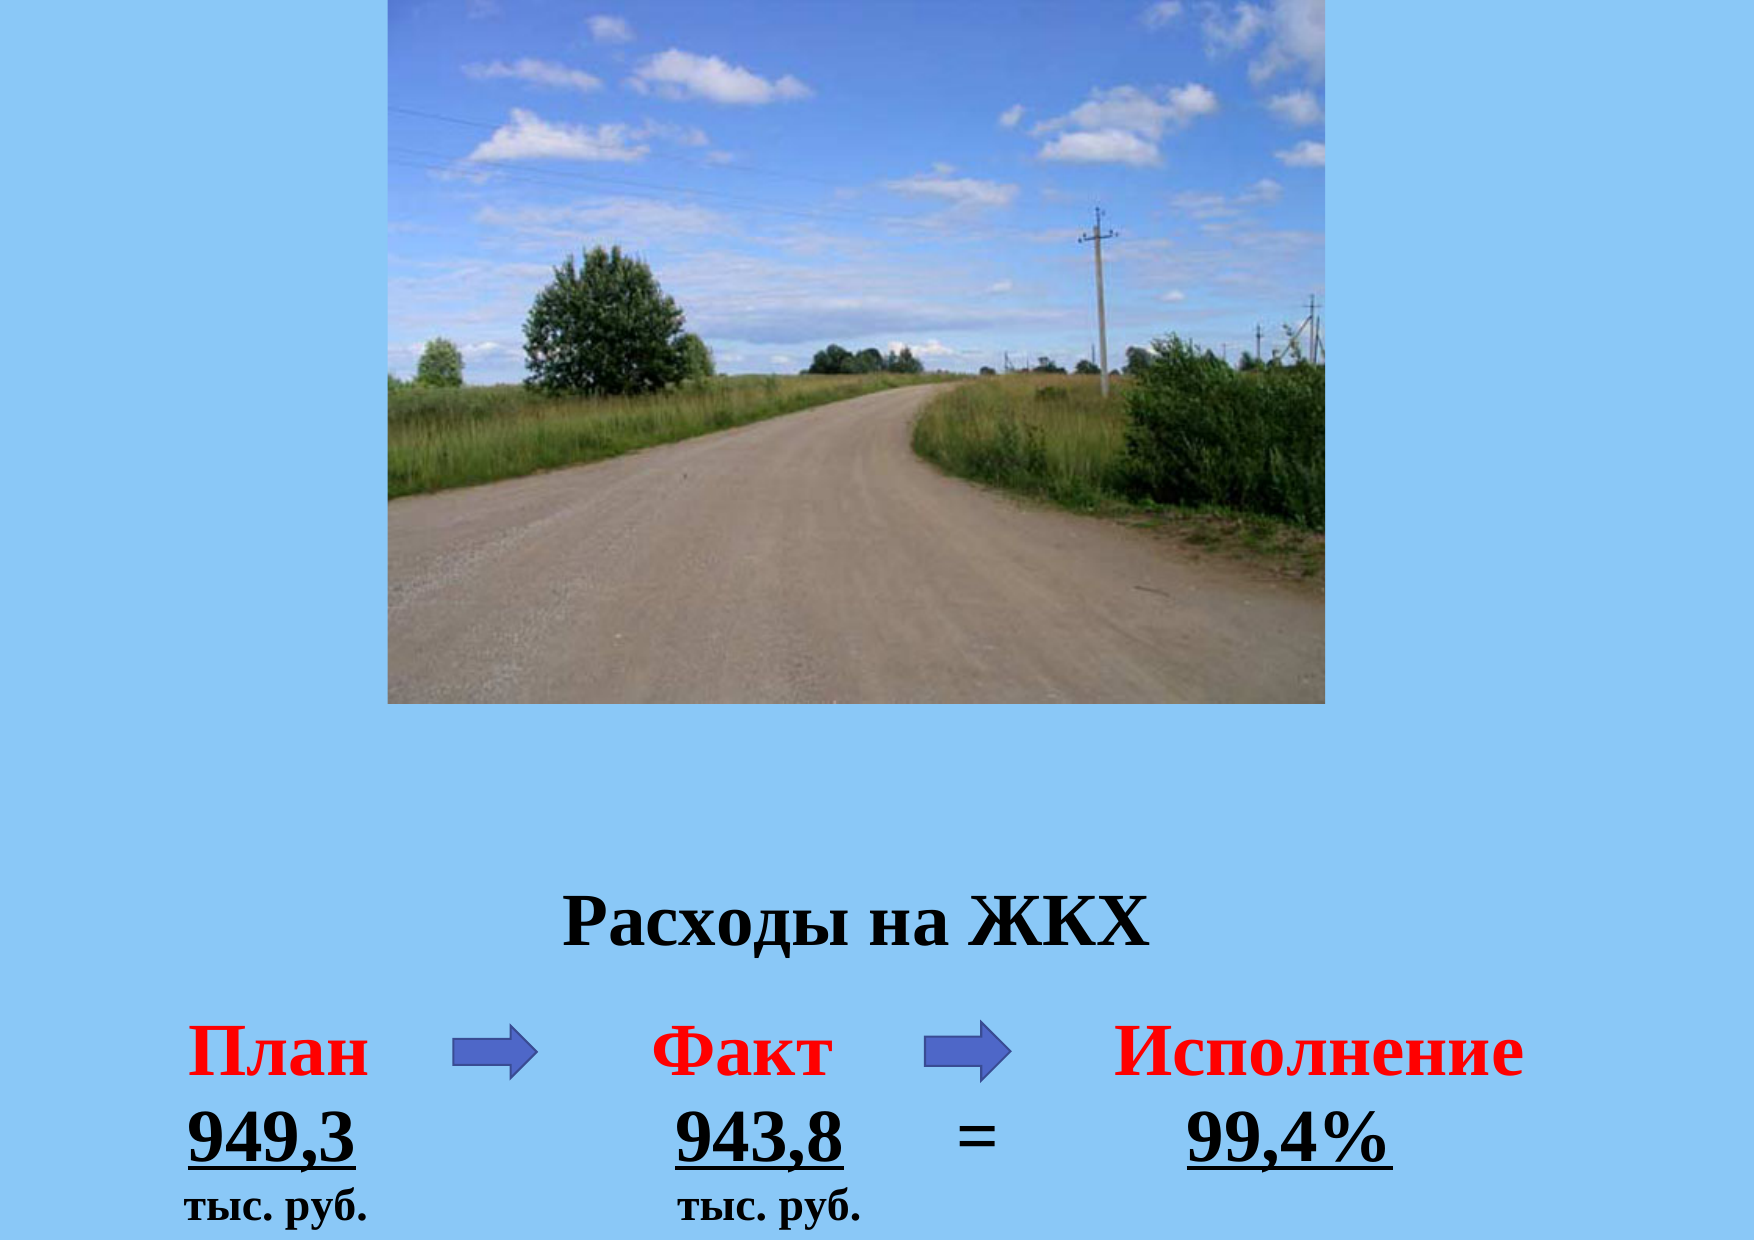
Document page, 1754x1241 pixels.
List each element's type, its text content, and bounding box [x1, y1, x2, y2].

text 949,3 943,8 = 99,4% [0, 1091, 1713, 1177]
text Расходы на ЖКХ [0, 876, 1713, 962]
text тыс. руб. тыс. руб. [0, 1177, 1713, 1230]
text План Факт Исполнение [0, 1005, 1713, 1091]
picture [387, 0, 1326, 704]
